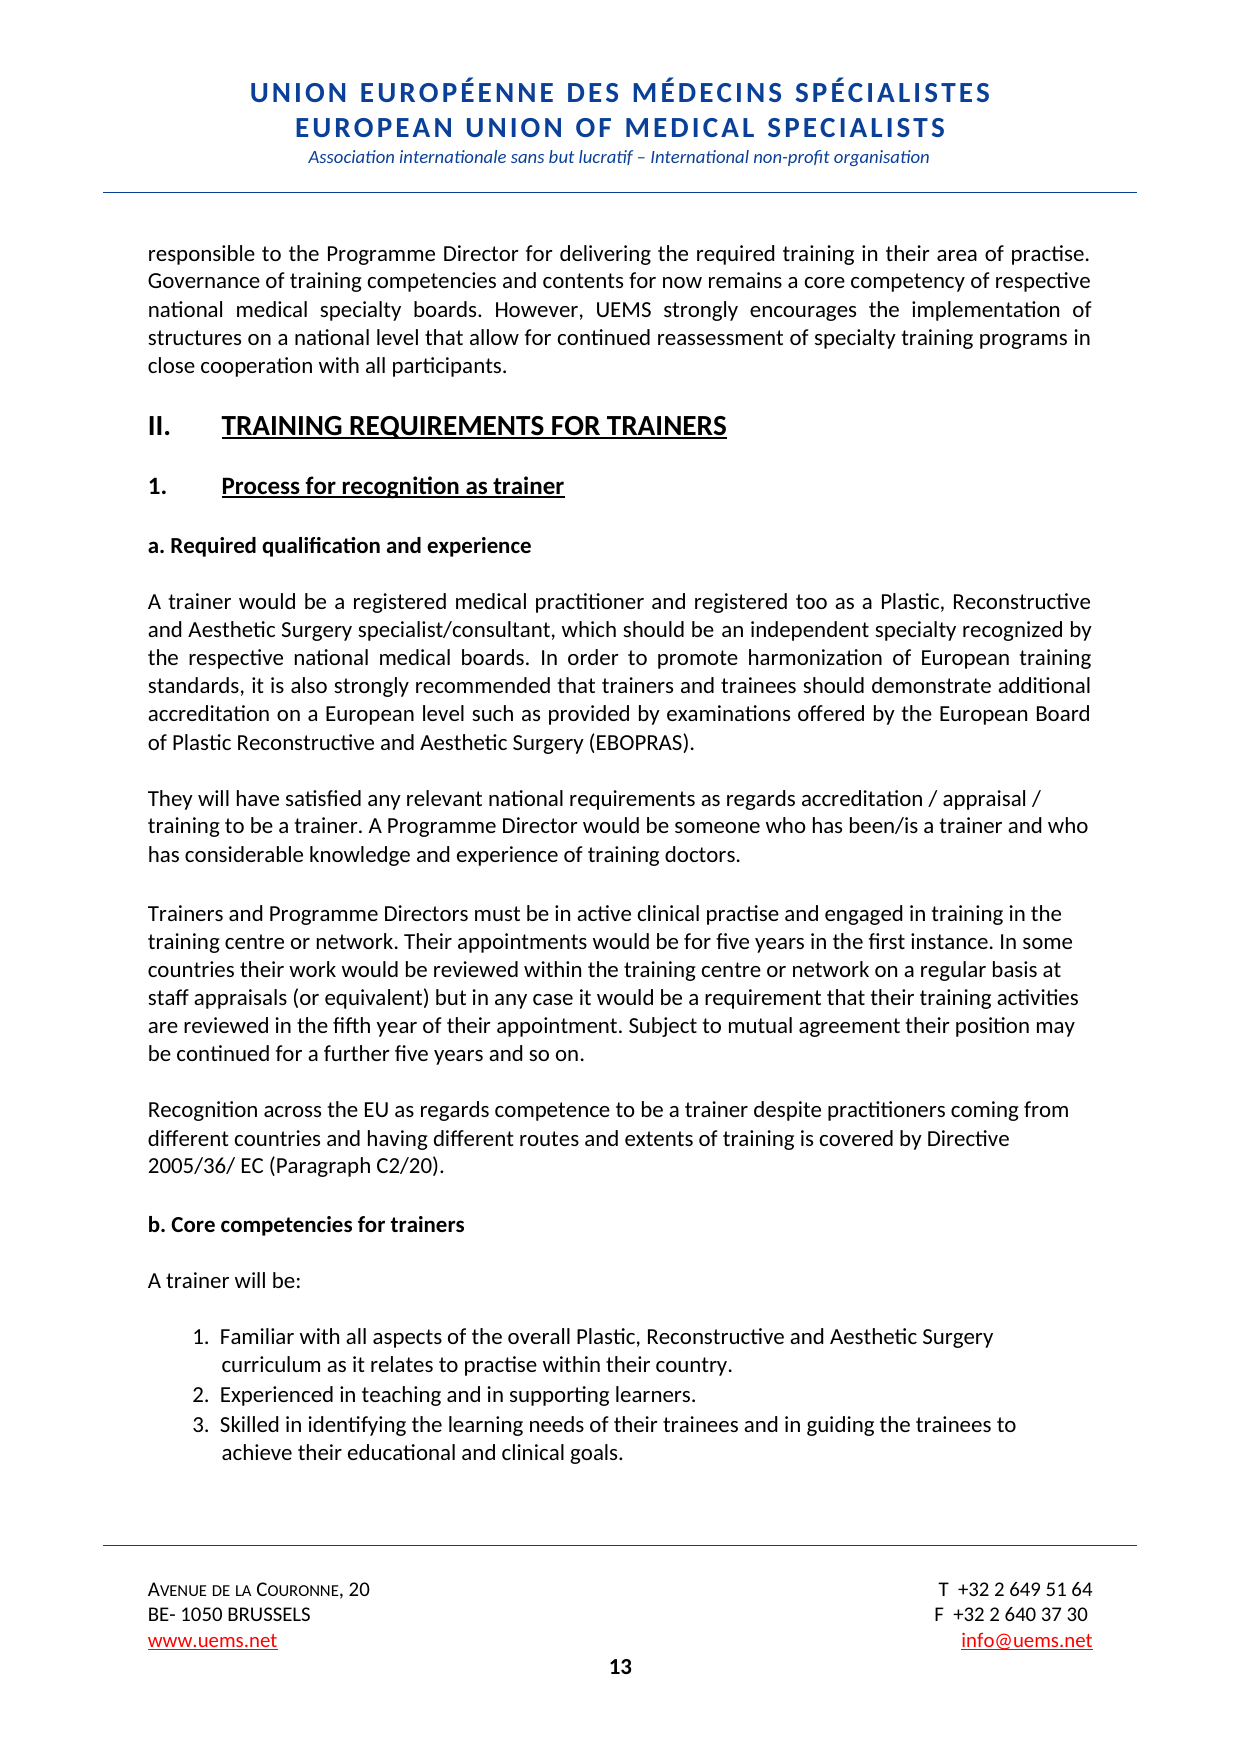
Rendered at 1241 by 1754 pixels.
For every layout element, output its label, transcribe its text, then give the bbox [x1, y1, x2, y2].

text They will have satisfied any relevant national requirements as regards accreditation / appraisal / training to be a trainer. A Programme Director would be someone who has been/is a trainer and who has considerable knowledge and experience of training doctors. [148, 784, 1093, 868]
text b. Core competencies for trainers [148, 1210, 1093, 1238]
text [148, 239, 1093, 379]
text 1. Familiar with all aspects of the overall Plastic, Reconstructive and Aesthetic Surgery curriculum as it relates to practise within their country. [192, 1322, 1093, 1378]
text Trainers and Programme Directors must be in active clinical practise and engaged in training in the training centre or network. Their appointments would be for five years in the first instance. In some countries their work would be reviewed within the training centre or network on a regular basis at staff appraisals (or equivalent) but in any case it would be a requirement that their training activities are reviewed in the fifth year of their appointment. Subject to mutual agreement their position may be continued for a further five years and so on. [148, 899, 1093, 1068]
text II. TRAINING REQUIREMENTS FOR TRAINERS [148, 407, 1093, 442]
text A trainer will be: [148, 1266, 1093, 1294]
text 1. Process for recognition as trainer [148, 470, 1093, 501]
text Recognition across the EU as regards competence to be a trainer despite practitioners coming from different countries and having different routes and extents of training is covered by Directive 2005/36/ EC (Paragraph C2/20). [148, 1096, 1093, 1180]
text 2. Experienced in teaching and in supporting learners. [192, 1380, 1093, 1408]
text A trainer would be a registered medical practitioner and registered too as a Plastic, Reconstructive and Aesthetic Surgery specialist/consultant, which should be an independent specialty recognized by the respective national medical boards. In order to promote harmonization of European training standards, it is also strongly recommended that trainers and trainees should demonstrate additional accreditation on a European level such as provided by examinations offered by the European Board of Plastic Reconstructive and Aesthetic Surgery (EBOPRAS). [148, 587, 1093, 756]
text 3. Skilled in identifying the learning needs of their trainees and in guiding the trainees to achieve their educational and clinical goals. [192, 1410, 1093, 1466]
text a. Required qualification and experience [148, 531, 1093, 559]
